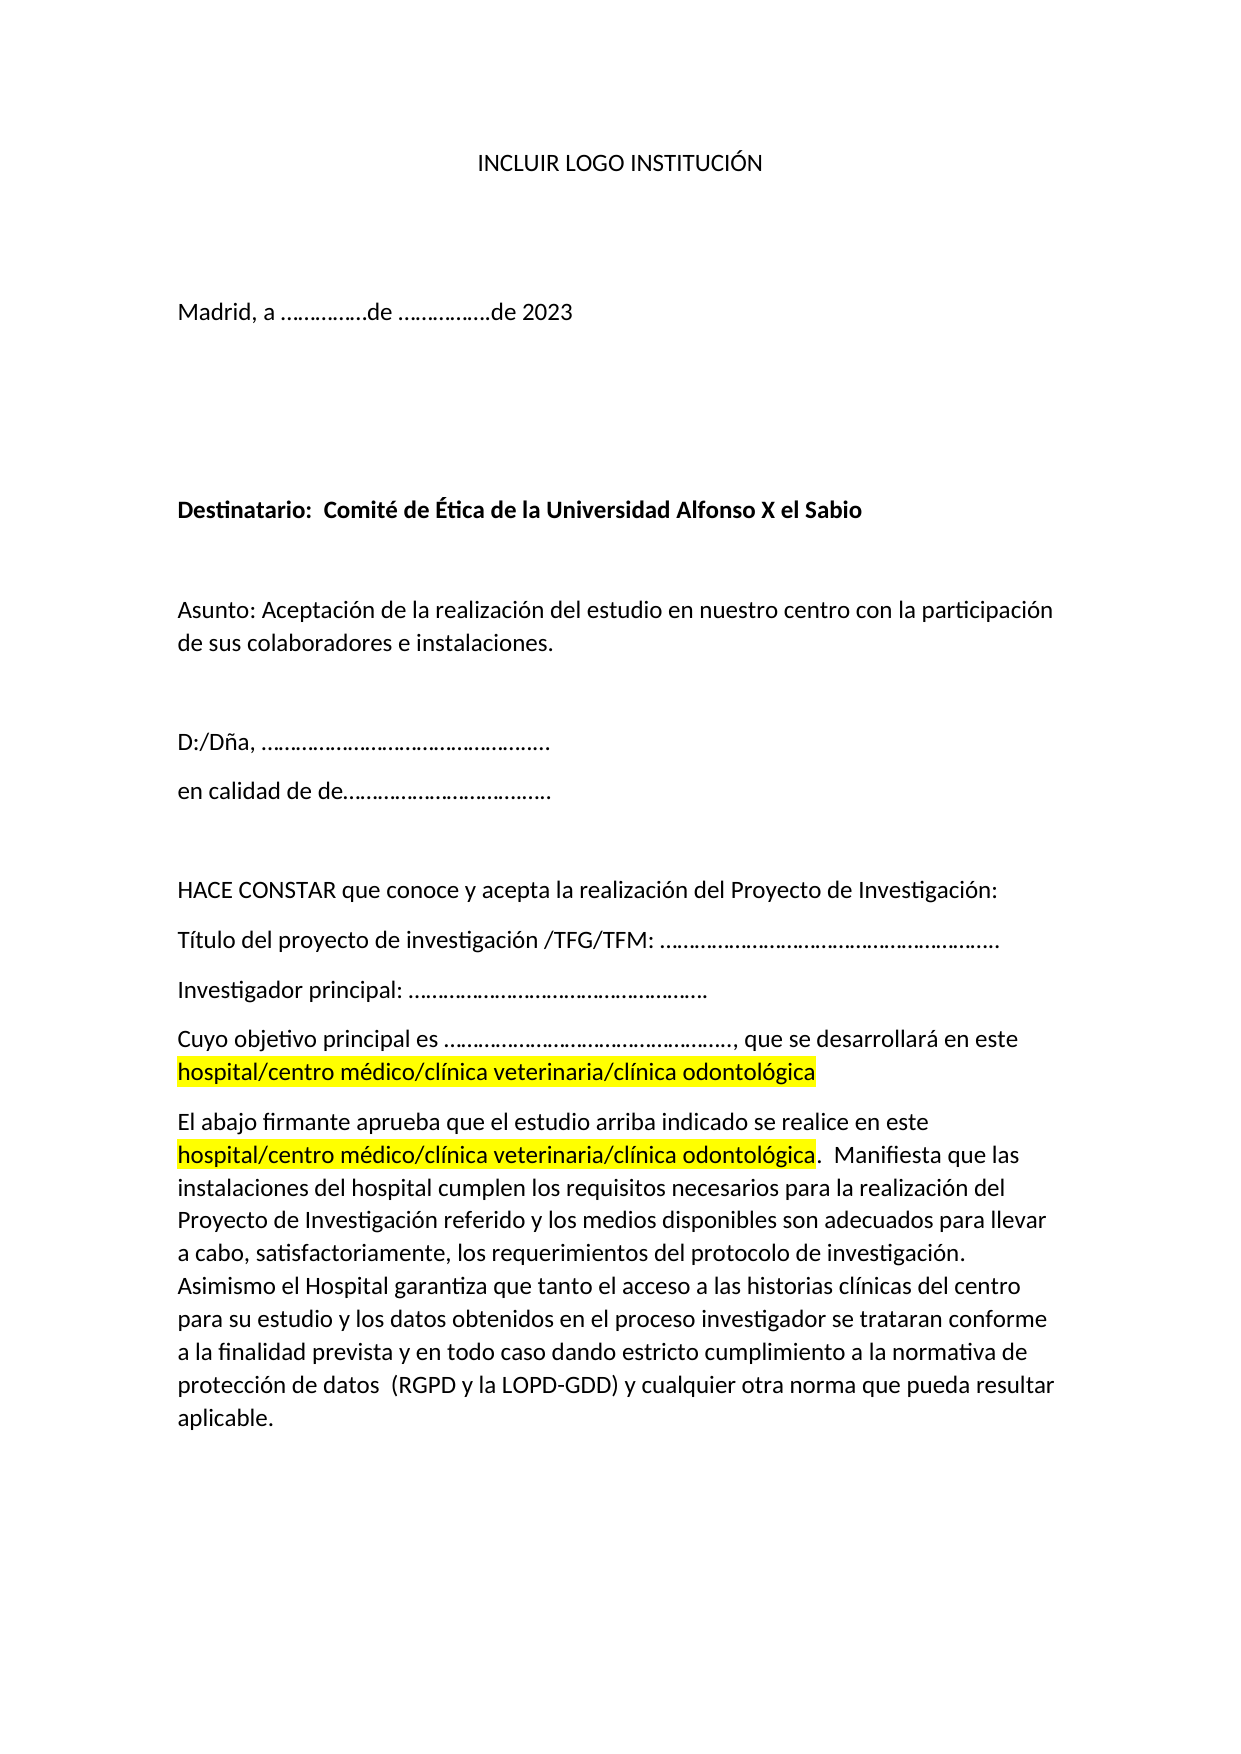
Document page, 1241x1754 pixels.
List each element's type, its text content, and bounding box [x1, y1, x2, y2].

text en calidad de de………………………….….. [177, 776, 1063, 806]
text Investigador principal: ……………………………………………. [177, 974, 1063, 1004]
text Asunto: Aceptación de la realización del estudio en nuestro centro con la participación de sus colaboradores e instalaciones. [177, 594, 1063, 657]
text Destinatario: Comité de Ética de la Universidad Alfonso X el Sabio [177, 495, 1063, 525]
text D:/Dña, ………………………………………..… [177, 726, 1063, 756]
text Madrid, a ……………de …………….de 2023 [177, 296, 1063, 327]
text INCLUIR LOGO INSTITUCIÓN [402, 148, 1063, 178]
text Cuyo objetivo principal es ………………………………………….., que se desarrollará en este hospital/centro médico/clínica veterinaria/clínica odontológica [177, 1023, 1063, 1087]
text El abajo firmante aprueba que el estudio arriba indicado se realice en este hospital/centro médico/clínica veterinaria/clínica odontológica. Manifiesta que las instalaciones del hospital cumplen los requisitos necesarios para la realización del Proyecto de Investigación referido y los medios disponibles son adecuados para llevar a cabo, satisfactoriamente, los requerimientos del protocolo de investigación. Asimismo el Hospital garantiza que tanto el acceso a las historias clínicas del centro para su estudio y los datos obtenidos en el proceso investigador se trataran conforme a la finalidad prevista y en todo caso dando estricto cumplimiento a la normativa de protección de datos (RGPD y la LOPD-GDD) y cualquier otra norma que pueda resultar aplicable. [177, 1106, 1063, 1433]
text Título del proyecto de investigación /TFG/TFM: ………………………………………………….. [177, 924, 1063, 955]
text HACE CONSTAR que conoce y acepta la realización del Proyecto de Investigación: [177, 875, 1063, 905]
